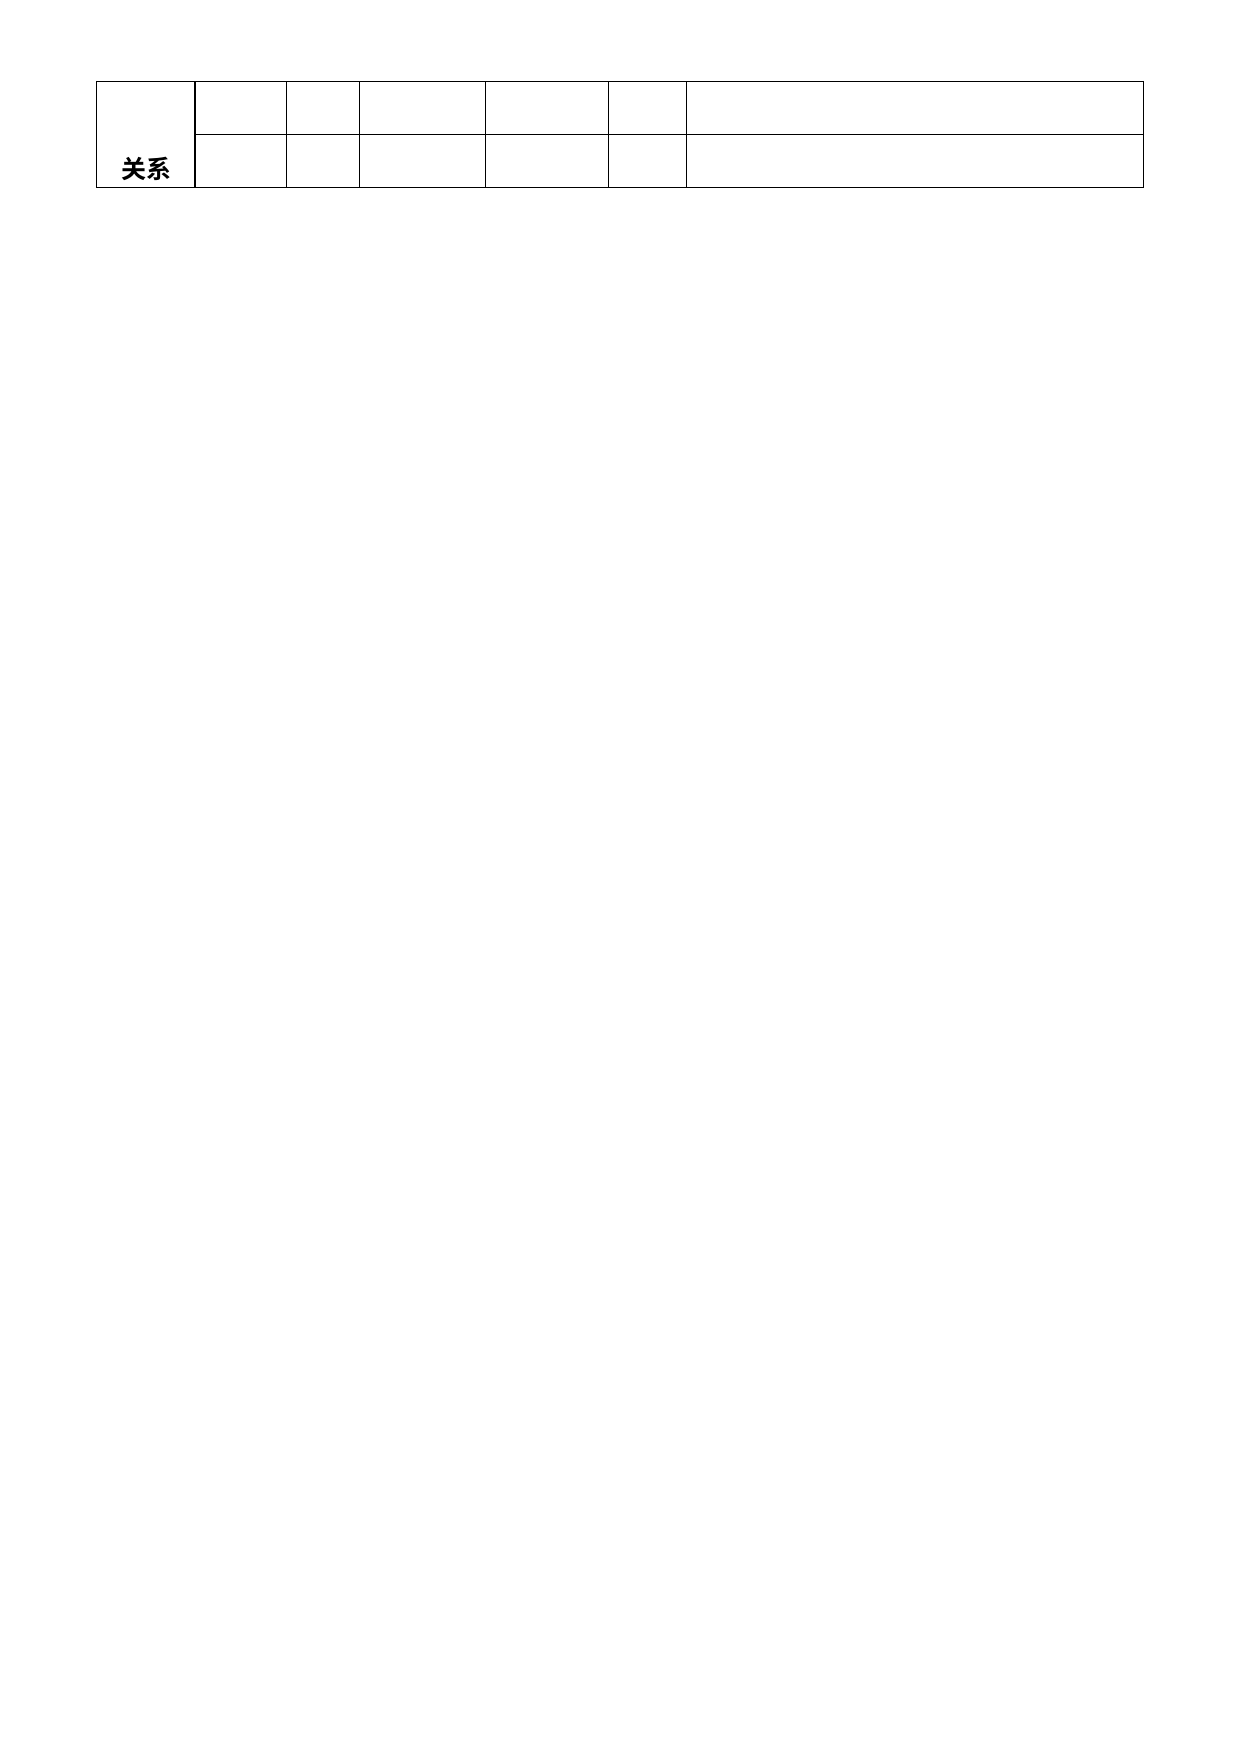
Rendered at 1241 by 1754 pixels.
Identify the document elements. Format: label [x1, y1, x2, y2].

table_cell [196, 135, 286, 187]
table_cell [687, 82, 1143, 134]
table_cell [609, 135, 686, 187]
table_cell [196, 82, 286, 134]
table_cell [486, 82, 608, 134]
table_cell [687, 135, 1143, 187]
table_cell [287, 82, 359, 134]
table_cell [360, 135, 485, 187]
table_cell [486, 135, 608, 187]
table_cell [360, 82, 485, 134]
table_cell [609, 82, 686, 134]
table_cell [287, 135, 359, 187]
